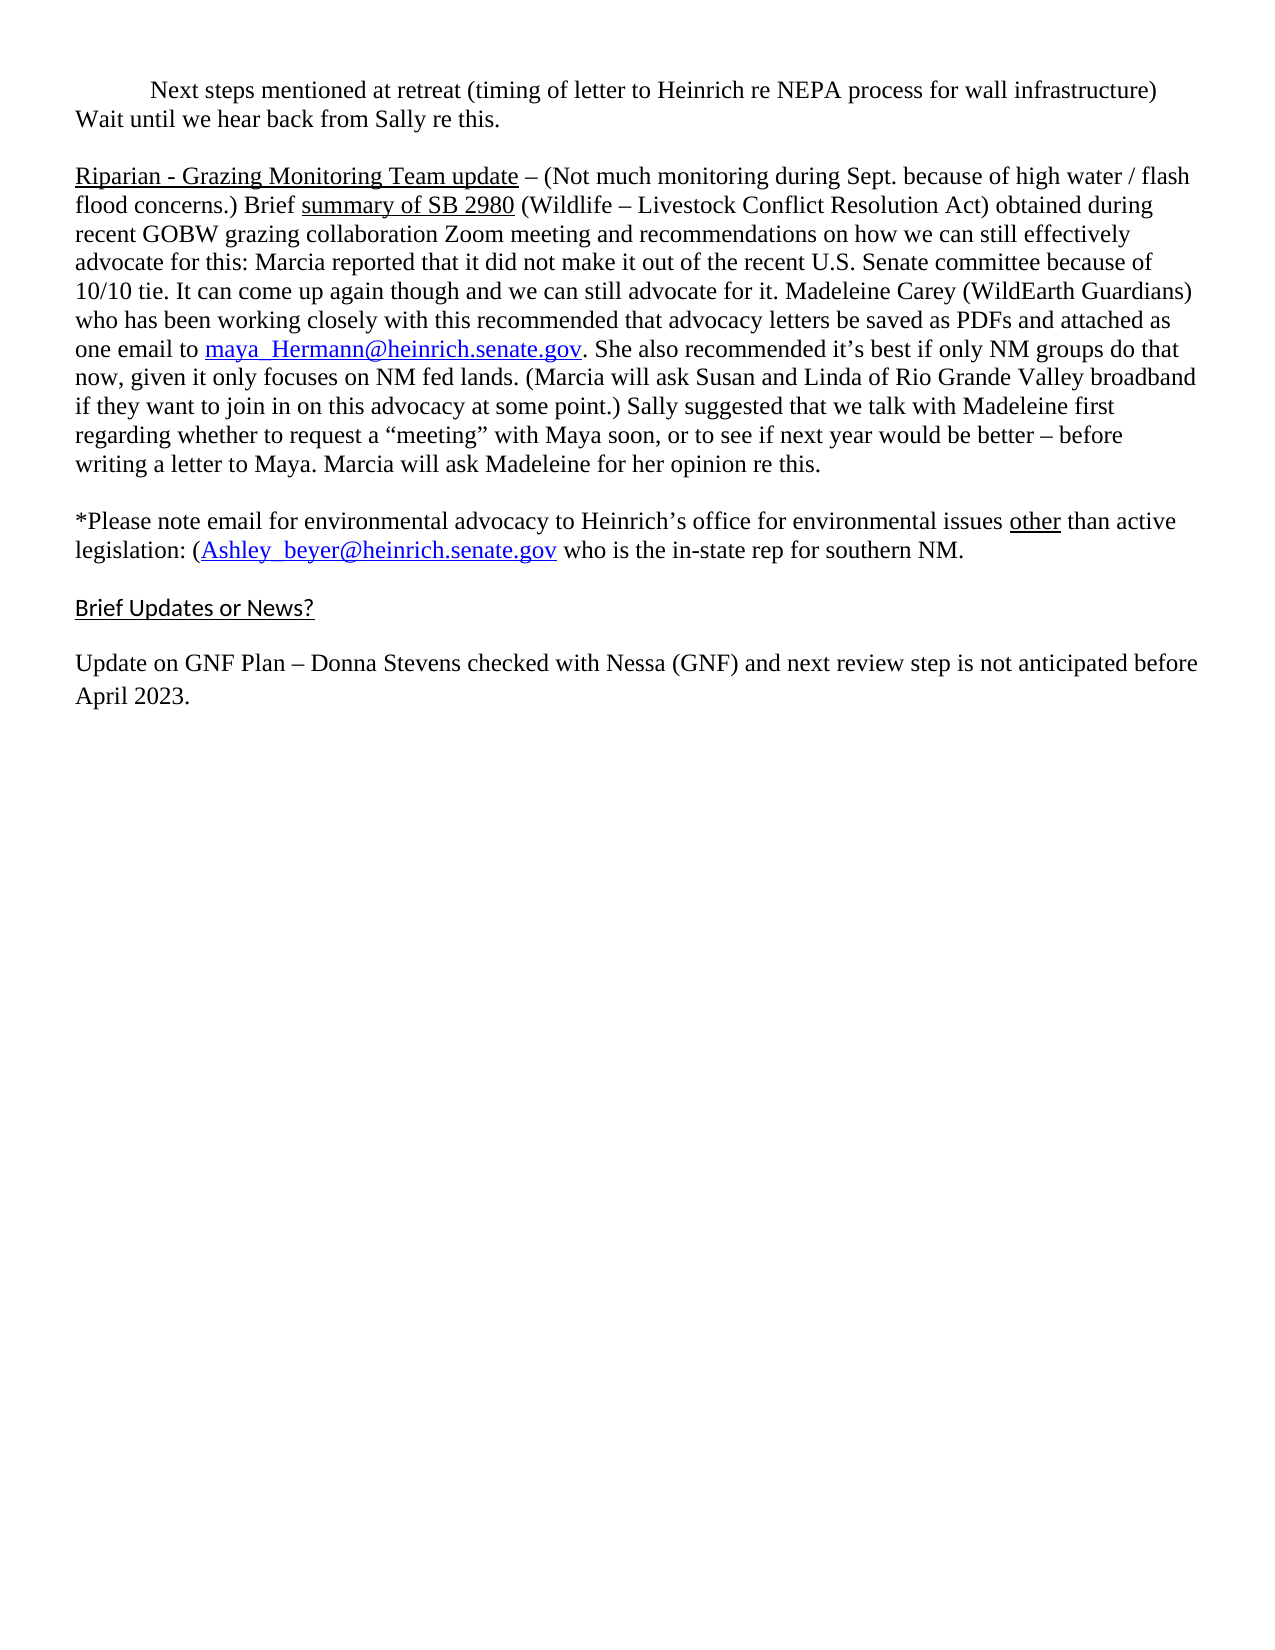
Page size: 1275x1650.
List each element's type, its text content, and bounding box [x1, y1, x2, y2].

text Update on GNF Plan – Donna Stevens checked with Nessa (GNF) and next review step is not anticipated before April 2023. [75, 648, 1200, 710]
text Next steps mentioned at retreat (timing of letter to Heinrich re NEPA process for wall infrastructure) Wait until we hear back from Sally re this. [75, 75, 1200, 132]
text Brief Updates or News? [75, 592, 1200, 623]
text Riparian - Grazing Monitoring Team update – (Not much monitoring during Sept. because of high water / flash flood concerns.) Brief summary of SB 2980 (Wildlife – Livestock Conflict Resolution Act) obtained during recent GOBW grazing collaboration Zoom meeting and recommendations on how we can still effectively advocate for this: Marcia reported that it did not make it out of the recent U.S. Senate committee because of 10/10 tie. It can come up again though and we can still advocate for it. Madeleine Carey (WildEarth Guardians) who has been working closely with this recommended that advocacy letters be saved as PDFs and attached as one email to maya_Hermann@heinrich.senate.gov. She also recommended it’s best if only NM groups do that now, given it only focuses on NM fed lands. (Marcia will ask Susan and Linda of Rio Grande Valley broadband if they want to join in on this advocacy at some point.) Sally suggested that we talk with Madeleine first regarding whether to request a “meeting” with Maya soon, or to see if next year would be better – before writing a letter to Maya. Marcia will ask Madeleine for her opinion re this. [75, 161, 1200, 477]
text *Please note email for environmental advocacy to Heinrich’s office for environmental issues other than active legislation: (Ashley_beyer@heinrich.senate.gov who is the in-state rep for southern NM. [75, 506, 1200, 564]
